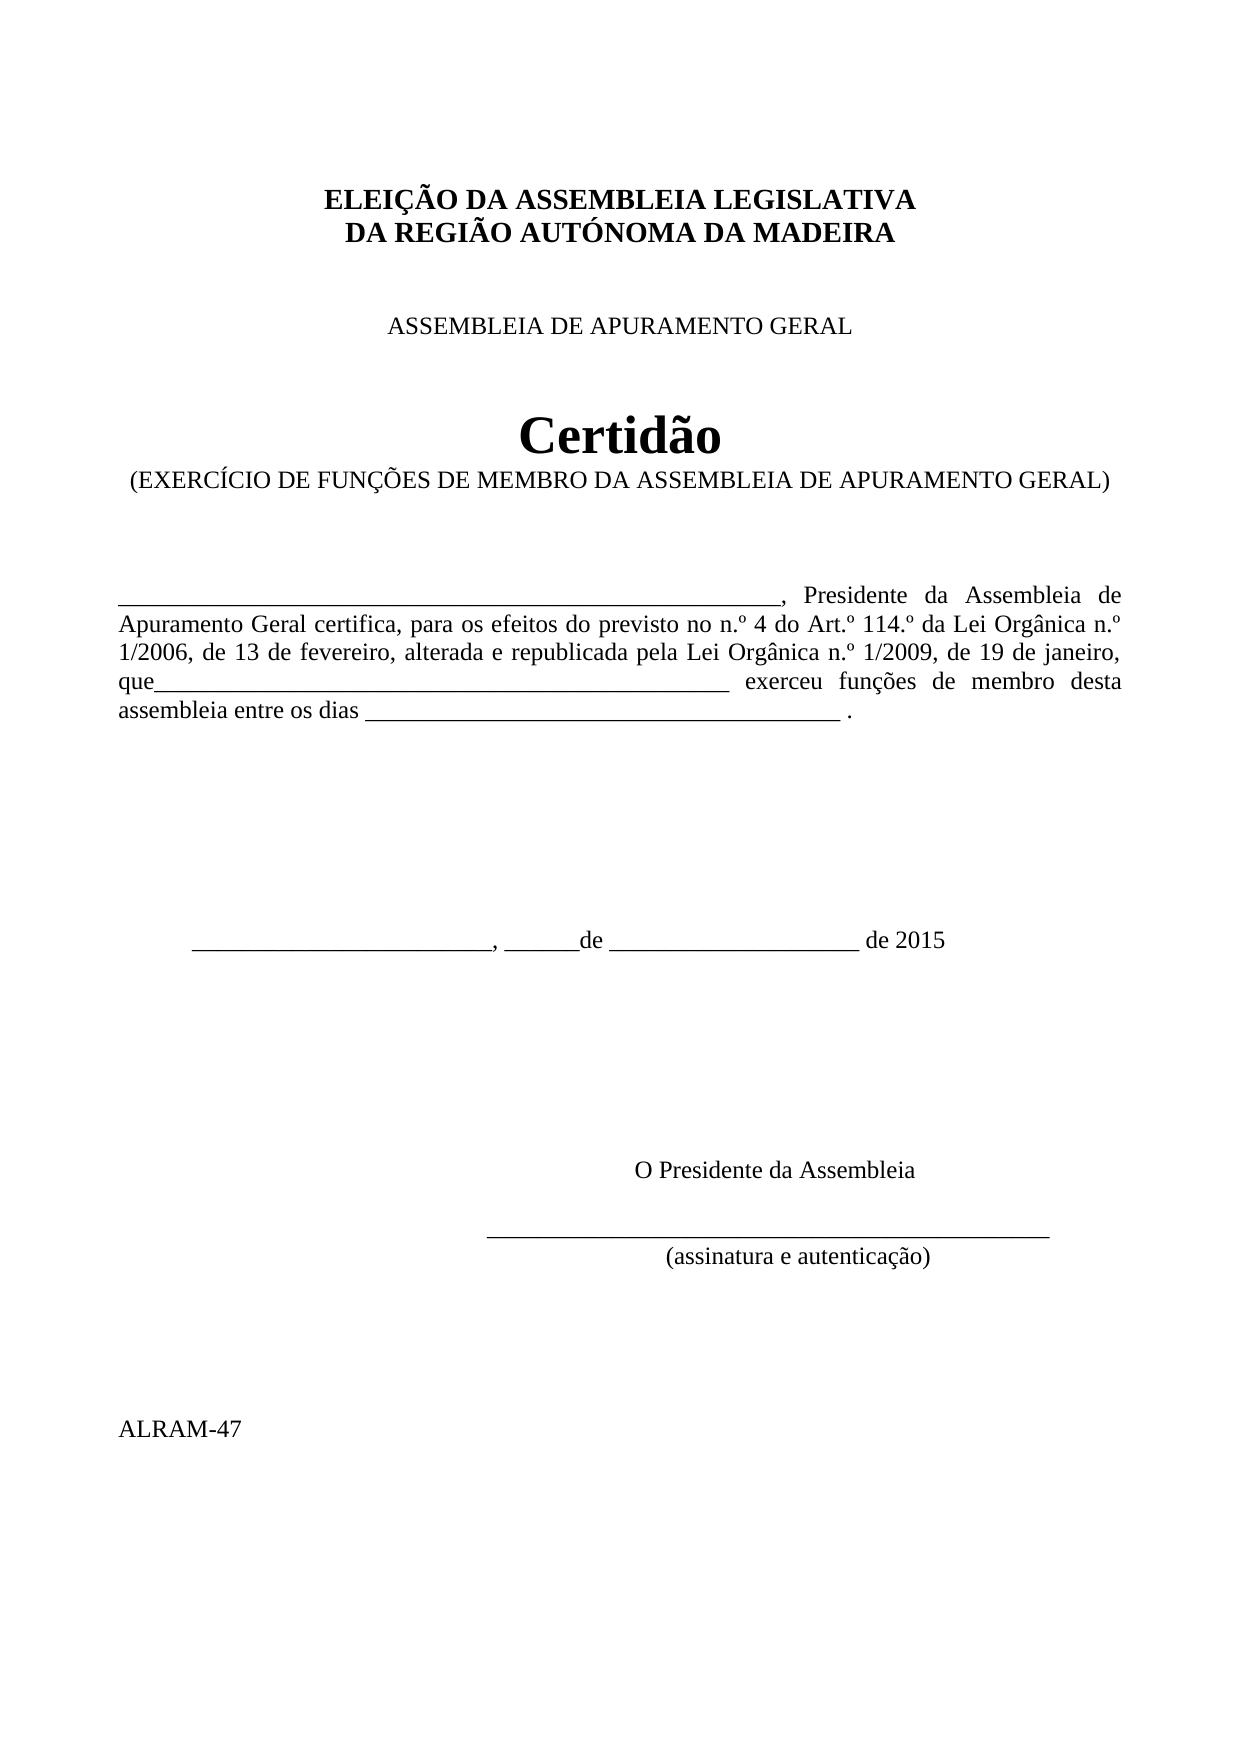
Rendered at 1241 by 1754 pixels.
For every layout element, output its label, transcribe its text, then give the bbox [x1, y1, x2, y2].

text O Presidente da Assembleia [118, 1155, 1122, 1184]
text ASSEMBLEIA DE APURAMENTO GERAL [118, 311, 1122, 340]
subtitle DA REGIÃO AUTÓNOMA DA MADEIRA [118, 215, 1122, 249]
text _____________________________________________________, Presidente da Assembleia de Apuramento Geral certifica, para os efeitos do previsto no n.º 4 do Art.º 114.º da Lei Orgânica n.º 1/2006, de 13 de fevereiro, alterada e republicada pela Lei Orgânica n.º 1/2009, de 19 de janeiro, que______________________________________________ exerceu funções de membro desta assembleia entre os dias ______________________________________ . [118, 580, 1122, 724]
text (EXERCÍCIO DE FUNÇÕES DE MEMBRO DA ASSEMBLEIA DE APURAMENTO GERAL) [118, 465, 1122, 494]
text _____________________________________________ [118, 1212, 1122, 1241]
text ALRAM-47 [118, 1414, 1122, 1442]
text (assinatura e autenticação) [118, 1241, 1122, 1270]
subtitle Certidão [118, 403, 1122, 465]
text ________________________, ______de ____________________ de 2015 [118, 925, 1122, 954]
subtitle ELEIÇÃO DA ASSEMBLEIA LEGISLATIVA [118, 182, 1122, 215]
